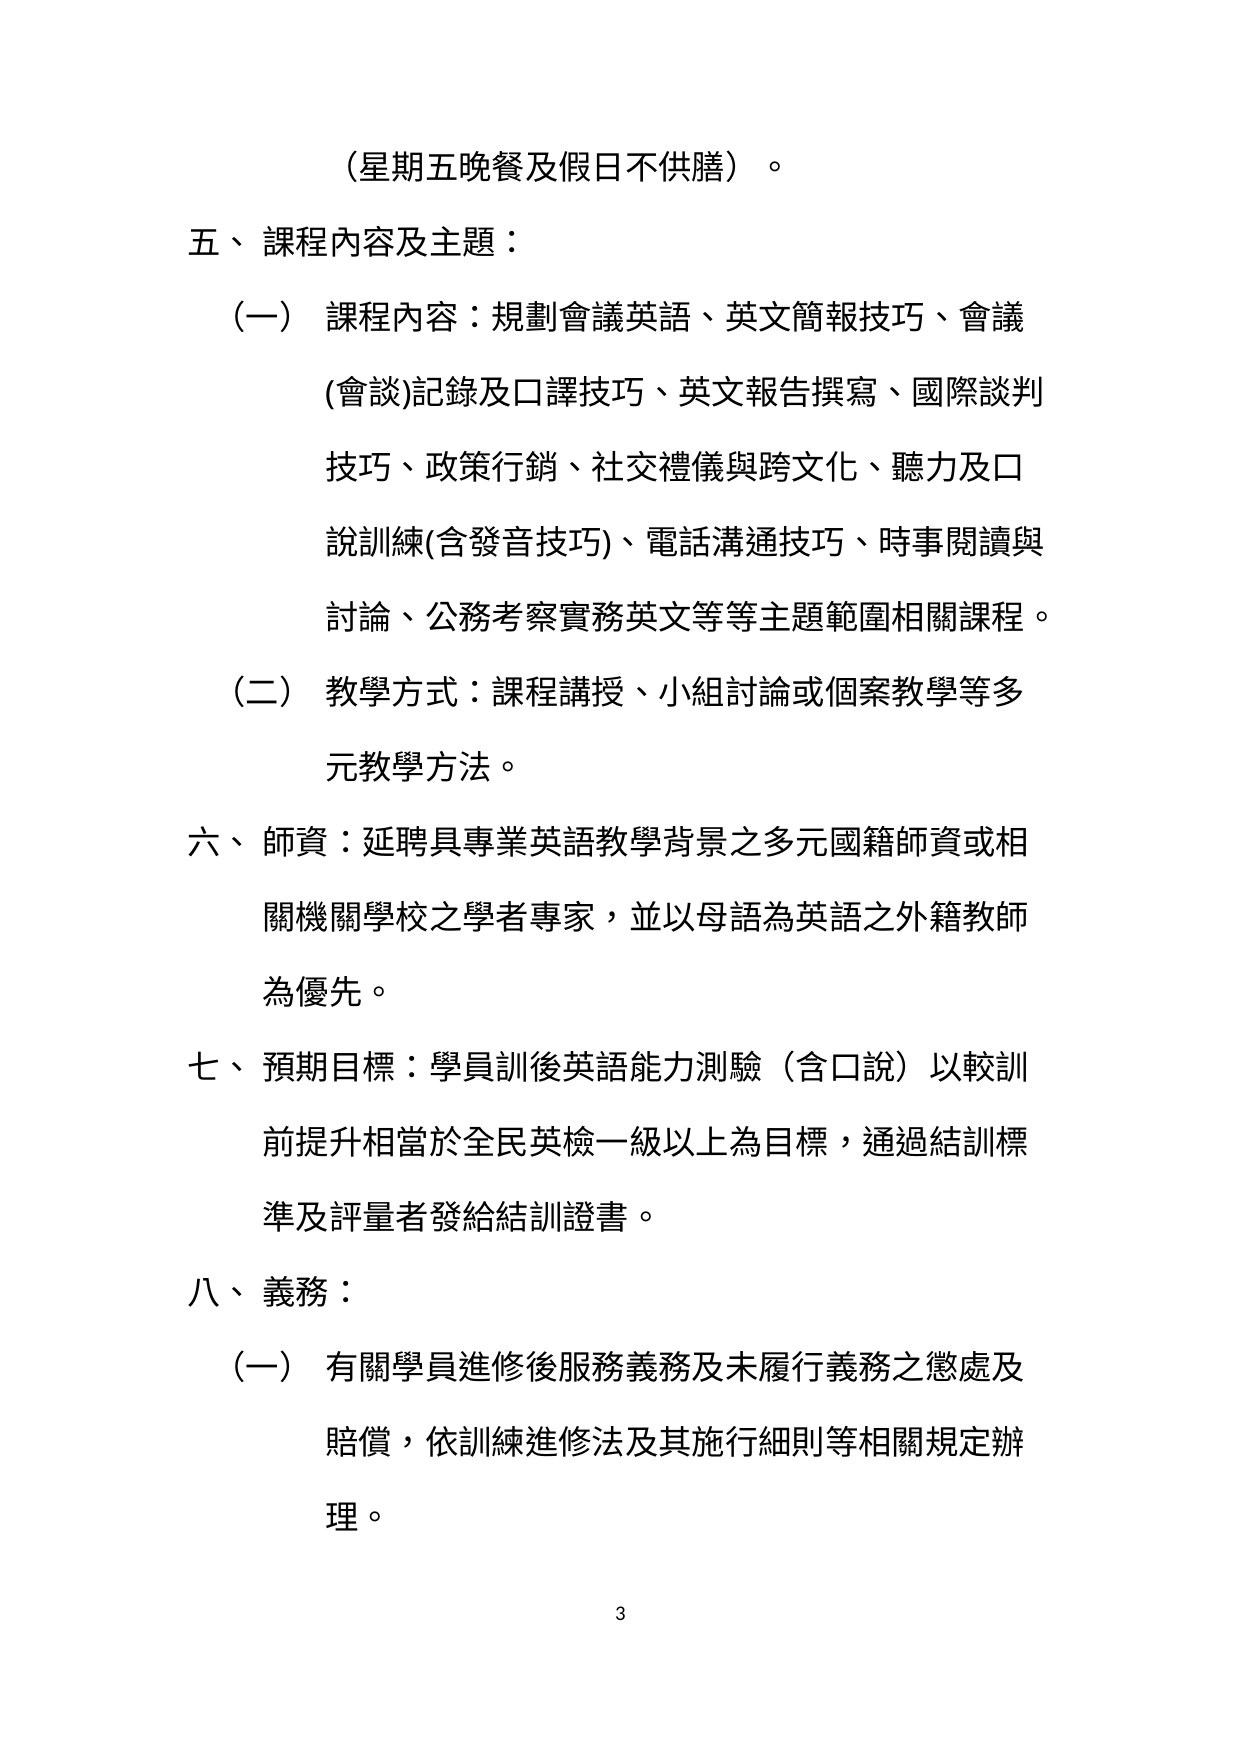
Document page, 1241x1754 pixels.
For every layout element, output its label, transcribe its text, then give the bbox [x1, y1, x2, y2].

list 師資：延聘具專業英語教學背景之多元國籍師資或相關機關學校之學者專家，並以母語為英語之外籍教師為優先。 [187, 803, 1053, 1028]
list 預期目標：學員訓後英語能力測驗（含口說）以較訓前提升相當於全民英檢一級以上為目標，通過結訓標準及評量者發給結訓證書。 [187, 1028, 1053, 1253]
list 有關學員進修後服務義務及未履行義務之懲處及賠償，依訓練進修法及其施行細則等相關規定辦理。 [212, 1328, 1053, 1553]
list 課程內容及主題： [187, 203, 1053, 278]
list 課程內容：規劃會議英語、英文簡報技巧、會議(會談)記錄及口譯技巧、英文報告撰寫、國際談判技巧、政策行銷、社交禮儀與跨文化、聽力及口說訓練(含發音技巧)、電話溝通技巧、時事閱讀與討論、公務考察實務英文等等主題範圍相關課程。 [212, 278, 1053, 653]
list 教學方式：課程講授、小組討論或個案教學等多元教學方法。 [212, 653, 1053, 803]
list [212, 128, 1053, 203]
list 義務： [187, 1253, 1053, 1328]
